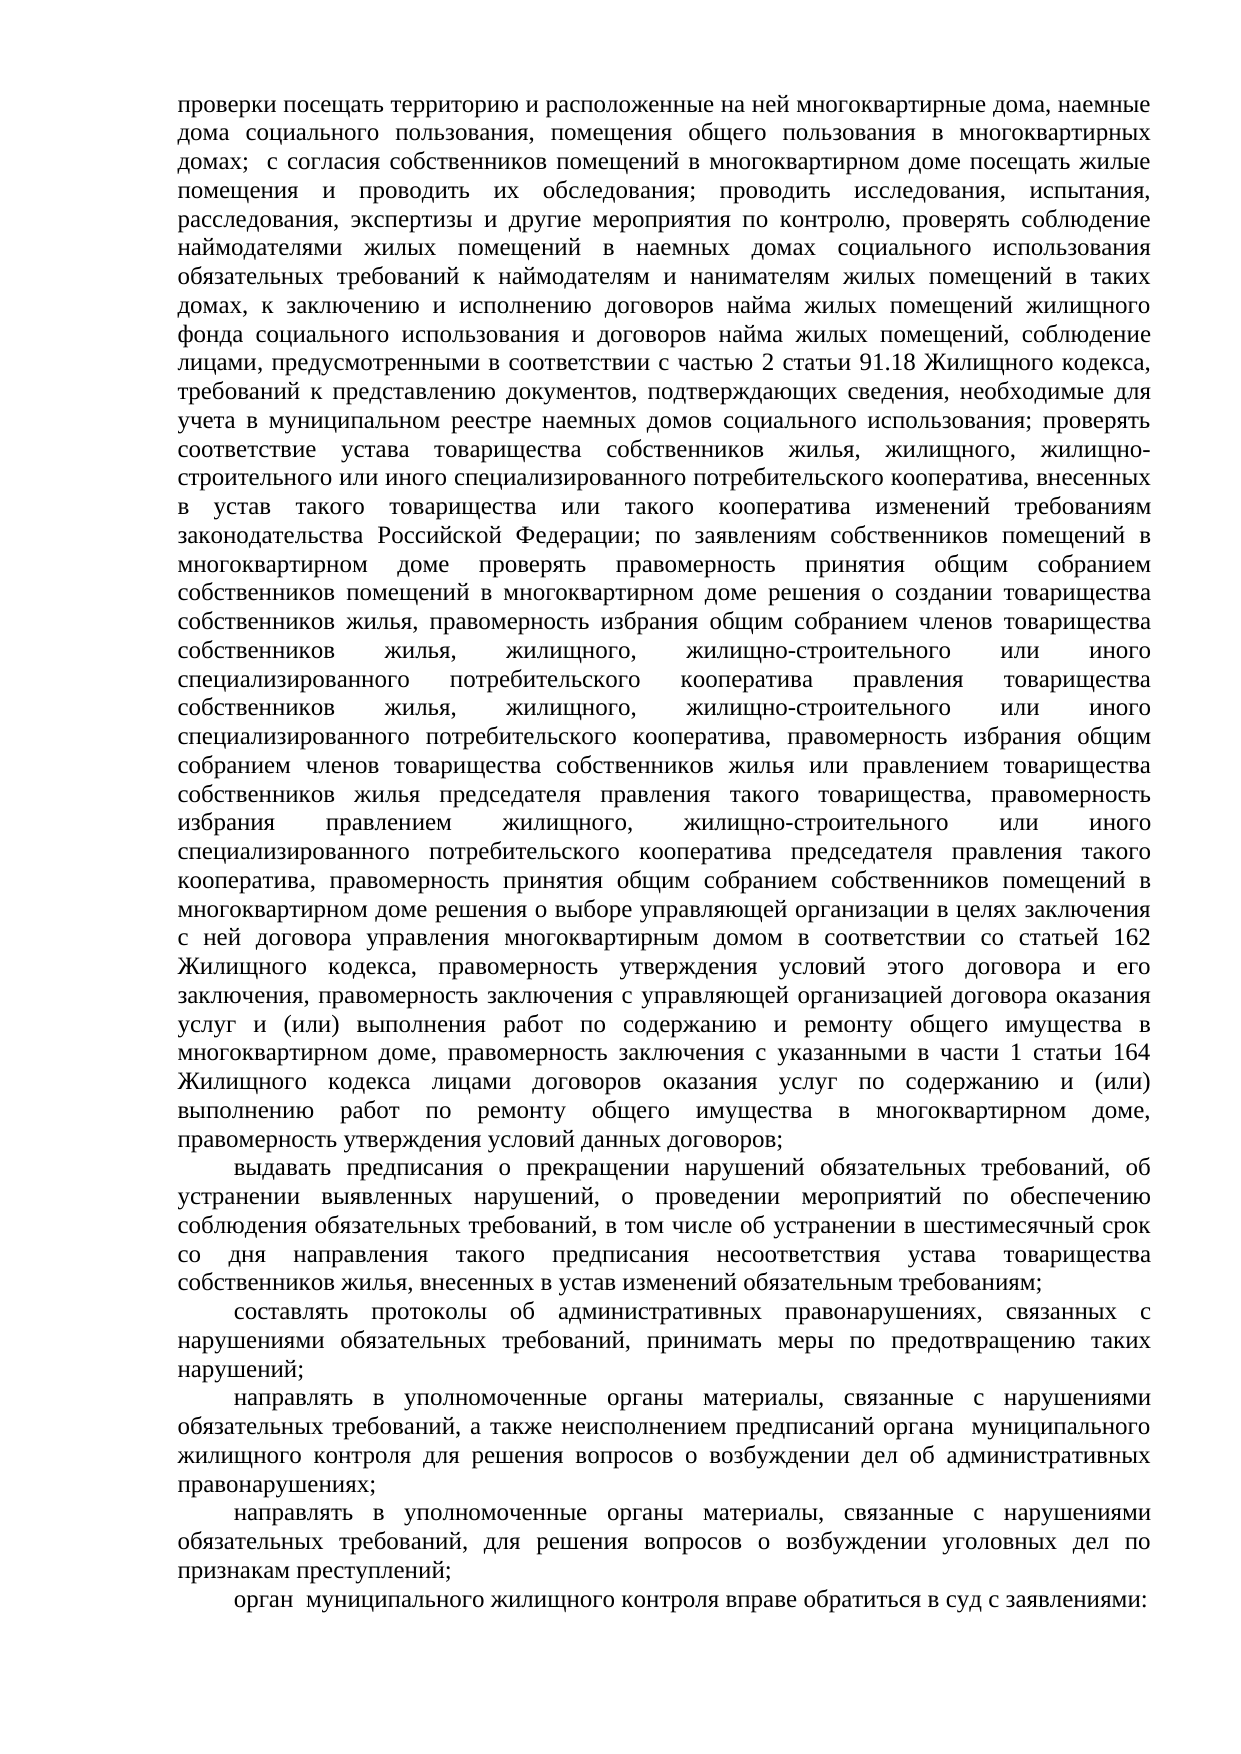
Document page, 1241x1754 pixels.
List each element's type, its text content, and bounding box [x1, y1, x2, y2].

text составлять протоколы об административных правонарушениях, связанных с нарушениями обязательных требований, принимать меры по предотвращению таких нарушений; [177, 1296, 1152, 1382]
text направлять в уполномоченные органы материалы, связанные с нарушениями обязательных требований, а также неисполнением предписаний органа муниципального жилищного контроля для решения вопросов о возбуждении дел об административных правонарушениях; [177, 1382, 1152, 1497]
text направлять в уполномоченные органы материалы, связанные с нарушениями обязательных требований, для решения вопросов о возбуждении уголовных дел по признакам преступлений; [177, 1497, 1152, 1584]
text выдавать предписания о прекращении нарушений обязательных требований, об устранении выявленных нарушений, о проведении мероприятий по обеспечению соблюдения обязательных требований, в том числе об устранении в шестимесячный срок со дня направления такого предписания несоответствия устава товарищества собственников жилья, внесенных в устав изменений обязательным требованиям; [177, 1152, 1152, 1296]
text орган муниципального жилищного контроля вправе обратиться в суд с заявлениями: [177, 1584, 1152, 1612]
